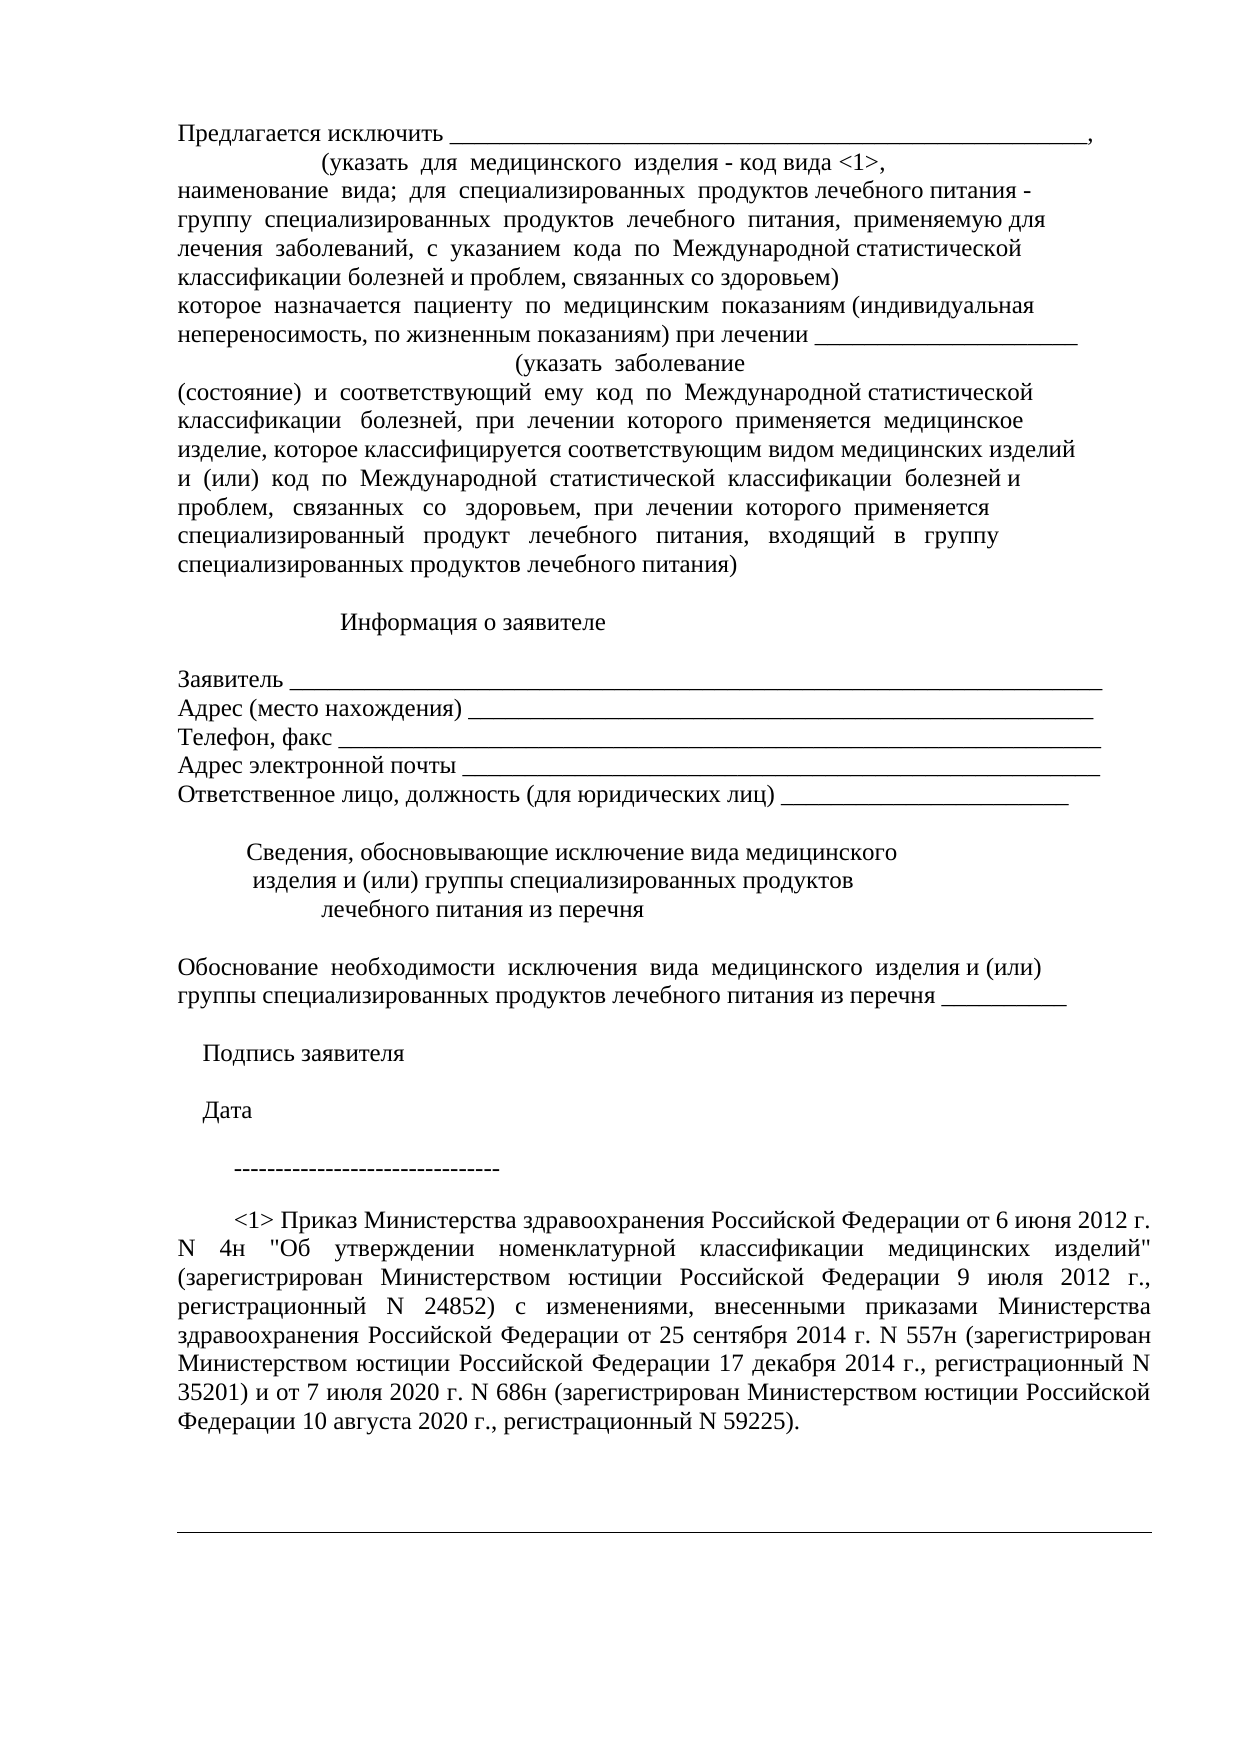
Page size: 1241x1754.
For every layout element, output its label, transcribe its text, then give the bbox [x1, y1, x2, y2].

text группу специализированных продуктов лечебного питания, применяемую для [177, 204, 1152, 233]
text Дата [177, 1096, 1152, 1124]
text лечебного питания из перечня [177, 894, 1152, 923]
text специализированный продукт лечебного питания, входящий в группу [177, 521, 1152, 549]
text Адрес (место нахождения) __________________________________________________ [177, 693, 1152, 722]
text Обоснование необходимости исключения вида медицинского изделия и (или) [177, 952, 1152, 981]
text Адрес электронной почты ___________________________________________________ [177, 751, 1152, 779]
text классификации болезней и проблем, связанных со здоровьем) [177, 262, 1152, 291]
text изделия и (или) группы специализированных продуктов [177, 866, 1152, 894]
text Ответственное лицо, должность (для юридических лиц) _______________________ [177, 779, 1152, 808]
text лечения заболеваний, с указанием кода по Международной статистической [177, 233, 1152, 262]
text Предлагается исключить ___________________________________________________, [177, 118, 1152, 147]
text которое назначается пациенту по медицинским показаниям (индивидуальная [177, 291, 1152, 319]
text (состояние) и соответствующий ему код по Международной статистической [177, 377, 1152, 406]
text непереносимость, по жизненным показаниям) при лечении _____________________ [177, 319, 1152, 348]
text Сведения, обосновывающие исключение вида медицинского [177, 837, 1152, 866]
text Информация о заявителе [177, 607, 1152, 636]
text классификации болезней, при лечении которого применяется медицинское [177, 406, 1152, 434]
text проблем, связанных со здоровьем, при лечении которого применяется [177, 492, 1152, 521]
text специализированных продуктов лечебного питания) [177, 549, 1152, 578]
text Телефон, факс _____________________________________________________________ [177, 722, 1152, 751]
text (указать заболевание [177, 348, 1152, 377]
text группы специализированных продуктов лечебного питания из перечня __________ [177, 981, 1152, 1009]
text Заявитель _________________________________________________________________ [177, 664, 1152, 693]
text (указать для медицинского изделия - код вида <1>, [177, 147, 1152, 176]
text наименование вида; для специализированных продуктов лечебного питания - [177, 176, 1152, 204]
text -------------------------------- [177, 1153, 1152, 1182]
text <1> Приказ Министерства здравоохранения Российской Федерации от 6 июня 2012 г. N 4н "Об утверждении номенклатурной классификации медицинских изделий" (зарегистрирован Министерством юстиции Российской Федерации 9 июля 2012 г., регистрационный N 24852) с изменениями, внесенными приказами Министерства здравоохранения Российской Федерации от 25 сентября 2014 г. N 557н (зарегистрирован Министерством юстиции Российской Федерации 17 декабря 2014 г., регистрационный N 35201) и от 7 июля 2020 г. N 686н (зарегистрирован Министерством юстиции Российской Федерации 10 августа 2020 г., регистрационный N 59225). [177, 1205, 1152, 1435]
text изделие, которое классифицируется соответствующим видом медицинских изделий [177, 434, 1152, 463]
text Подпись заявителя [177, 1038, 1152, 1067]
text и (или) код по Международной статистической классификации болезней и [177, 463, 1152, 492]
